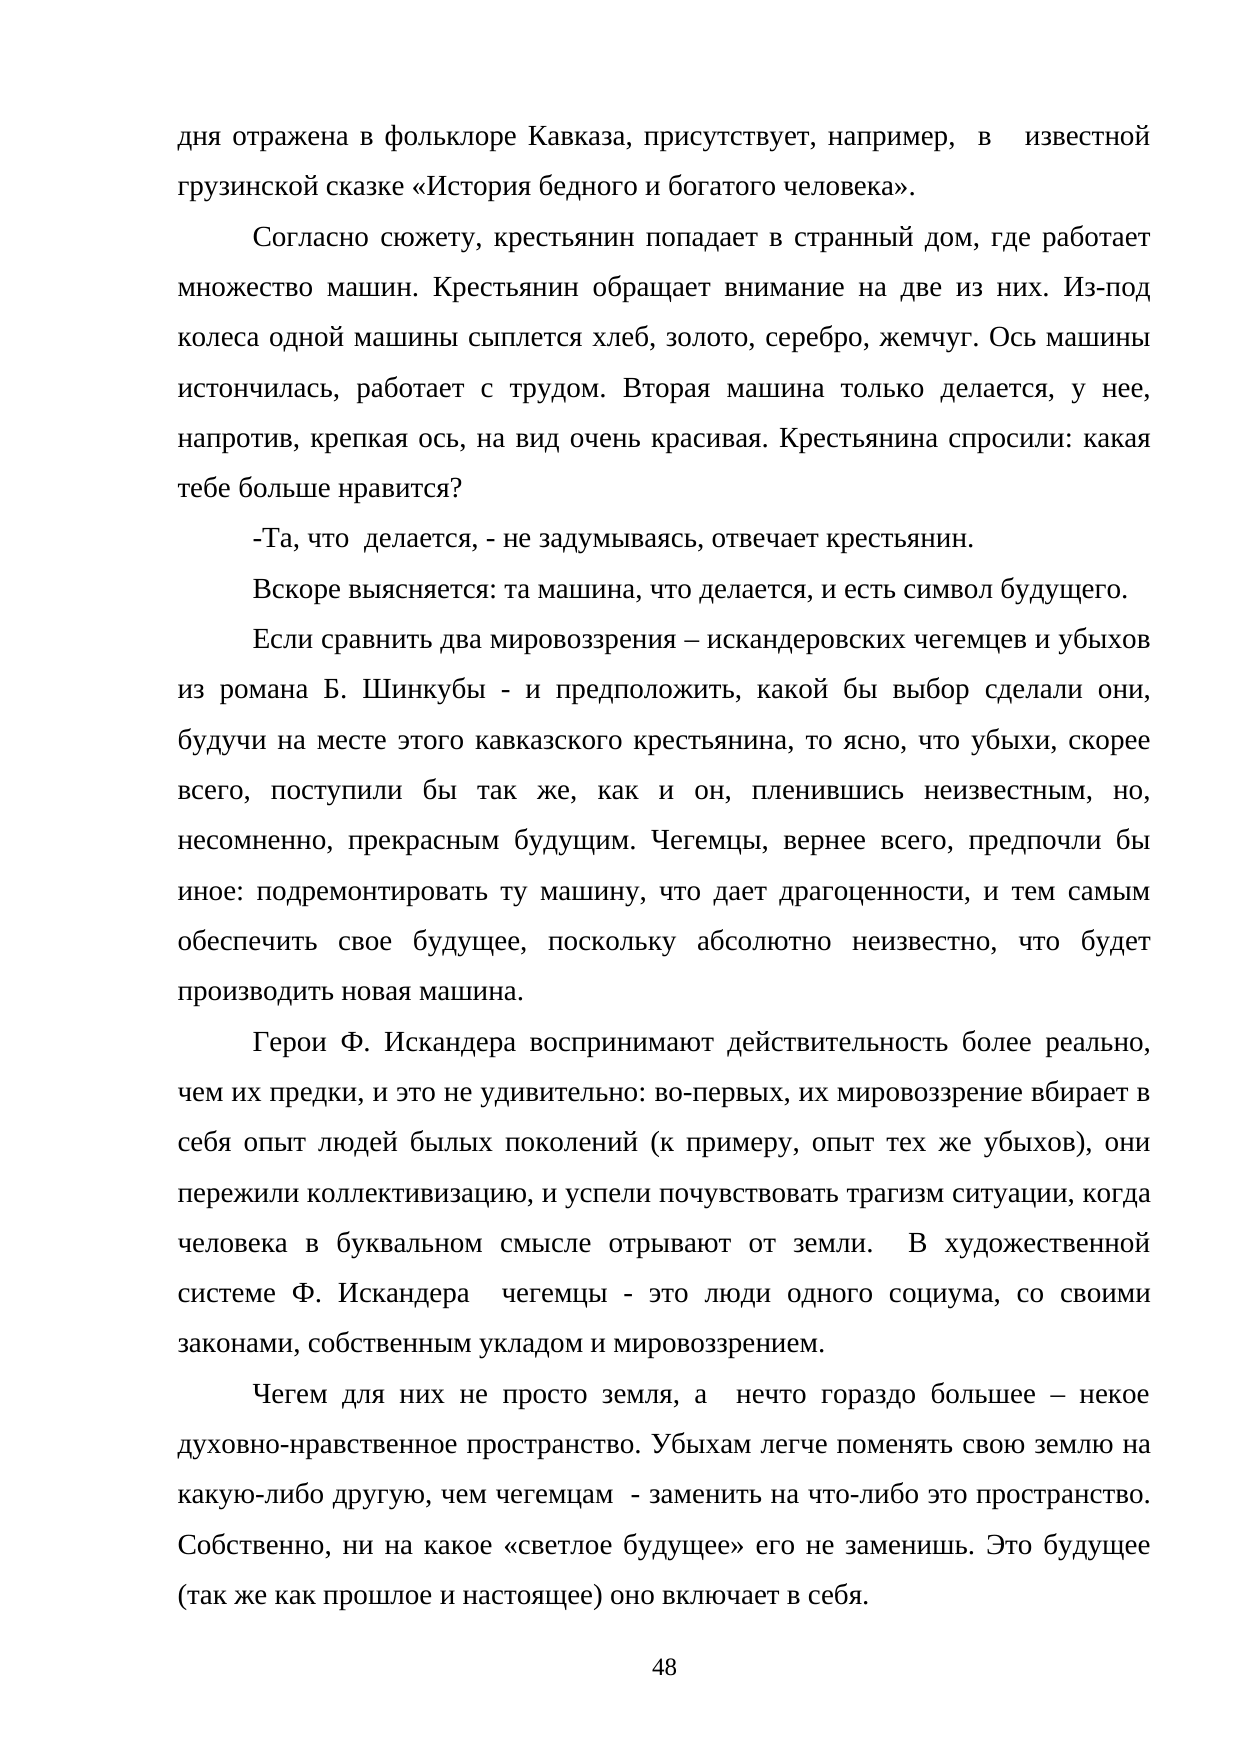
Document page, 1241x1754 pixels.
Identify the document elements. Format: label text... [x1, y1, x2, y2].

text Согласно сюжету, крестьянин попадает в странный дом, где работает множество машин. Крестьянин обращает внимание на две из них. Из-под колеса одной машины сыплется хлеб, золото, серебро, жемчуг. Ось машины истончилась, работает с трудом. Вторая машина только делается, у нее, напротив, крепкая ось, на вид очень красивая. Крестьянина спросили: какая тебе больше нравится? [177, 219, 1152, 504]
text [177, 118, 1152, 202]
text -Та, что делается, - не задумываясь, отвечает крестьянин. [177, 521, 1152, 554]
text Чегем для них не просто земля, а нечто гораздо большее – некое духовно-нравственное пространство. Убыхам легче поменять свою землю на какую-либо другую, чем чегемцам - заменить на что-либо это пространство. Собственно, ни на какое «светлое будущее» его не заменишь. Это будущее (так же как прошлое и настоящее) оно включает в себя. [177, 1376, 1152, 1611]
text Вскоре выясняется: та машина, что делается, и есть символ будущего. [177, 571, 1152, 604]
text Если сравнить два мировоззрения – искандеровских чегемцев и убыхов из романа Б. Шинкубы - и предположить, какой бы выбор сделали они, будучи на месте этого кавказского крестьянина, то ясно, что убыхи, скорее всего, поступили бы так же, как и он, пленившись неизвестным, но, несомненно, прекрасным будущим. Чегемцы, вернее всего, предпочли бы иное: подремонтировать ту машину, что дает драгоценности, и тем самым обеспечить свое будущее, поскольку абсолютно неизвестно, что будет производить новая машина. [177, 621, 1152, 1007]
text Герои Ф. Искандера воспринимают действительность более реально, чем их предки, и это не удивительно: во-первых, их мировоззрение вбирает в себя опыт людей былых поколений (к примеру, опыт тех же убыхов), они пережили коллективизацию, и успели почувствовать трагизм ситуации, когда человека в буквальном смысле отрывают от земли. В художественной системе Ф. Искандера чегемцы - это люди одного социума, со своими законами, собственным укладом и мировоззрением. [177, 1024, 1152, 1359]
